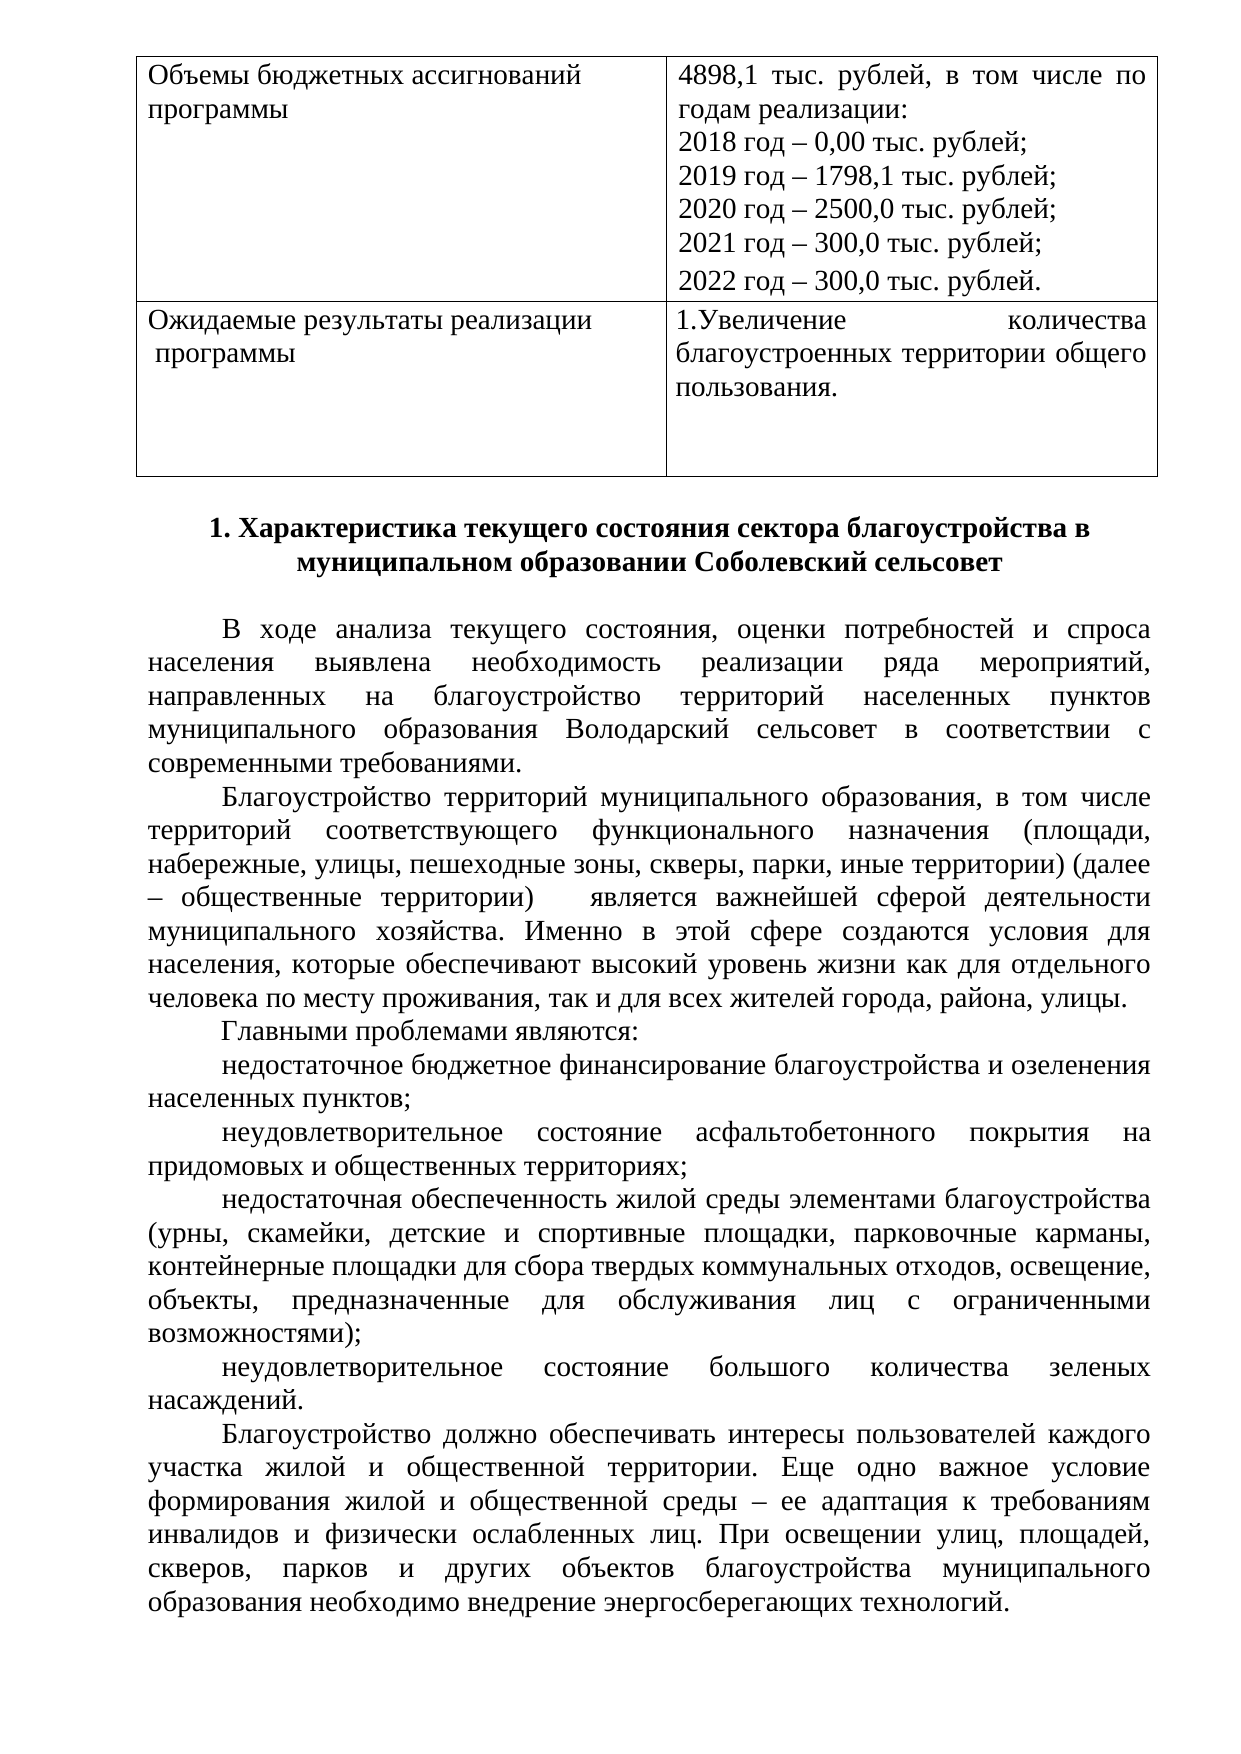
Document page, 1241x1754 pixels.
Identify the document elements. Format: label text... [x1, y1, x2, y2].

text Благоустройство должно обеспечивать интересы пользователей каждого участка жилой и общественной территории. Еще одно важное условие формирования жилой и общественной среды – ее адаптация к требованиям инвалидов и физически ослабленных лиц. При освещении улиц, площадей, скверов, парков и других объектов благоустройства муниципального образования необходимо внедрение энергосберегающих технологий. [148, 1416, 1152, 1617]
table_cell 4898,1 тыс. рублей, в том числе по годам реализации: 2018 год – 0,00 тыс. рублей; 2019 год – 1798,1 тыс. рублей; 2020 год – 2500,0 тыс. рублей; 2021 год – 300,0 тыс. рублей; 2022 год – 300,0 тыс. рублей. [667, 57, 1157, 301]
text 1. Характеристика текущего состояния сектора благоустройства в [148, 510, 1152, 544]
table_cell 1.Увеличение количества благоустроенных территории общего пользования. [667, 302, 1157, 476]
text Главными проблемами являются: [148, 1013, 1152, 1047]
table_cell Ожидаемые результаты реализации программы [137, 302, 666, 476]
text недостаточное бюджетное финансирование благоустройства и озеленения населенных пунктов; [148, 1047, 1152, 1114]
text В ходе анализа текущего состояния, оценки потребностей и спроса населения выявлена необходимость реализации ряда мероприятий, направленных на благоустройство территорий населенных пунктов муниципального образования Володарский сельсовет в соответствии с современными требованиями. [148, 611, 1152, 779]
table_cell Объемы бюджетных ассигнований программы [137, 57, 666, 301]
text неудовлетворительное состояние асфальтобетонного покрытия на придомовых и общественных территориях; [148, 1114, 1152, 1181]
text неудовлетворительное состояние большого количества зеленых насаждений. [148, 1349, 1152, 1416]
text Благоустройство территорий муниципального образования, в том числе территорий соответствующего функционального назначения (площади, набережные, улицы, пешеходные зоны, скверы, парки, иные территории) (далее – общественные территории) является важнейшей сферой деятельности муниципального хозяйства. Именно в этой сфере создаются условия для населения, которые обеспечивают высокий уровень жизни как для отдельного человека по месту проживания, так и для всех жителей города, района, улицы. [148, 779, 1152, 1013]
text недостаточная обеспеченность жилой среды элементами благоустройства (урны, скамейки, детские и спортивные площадки, парковочные карманы, контейнерные площадки для сбора твердых коммунальных отходов, освещение, объекты, предназначенные для обслуживания лиц с ограниченными возможностями); [148, 1181, 1152, 1349]
text муниципальном образовании Соболевский сельсовет [148, 544, 1152, 577]
